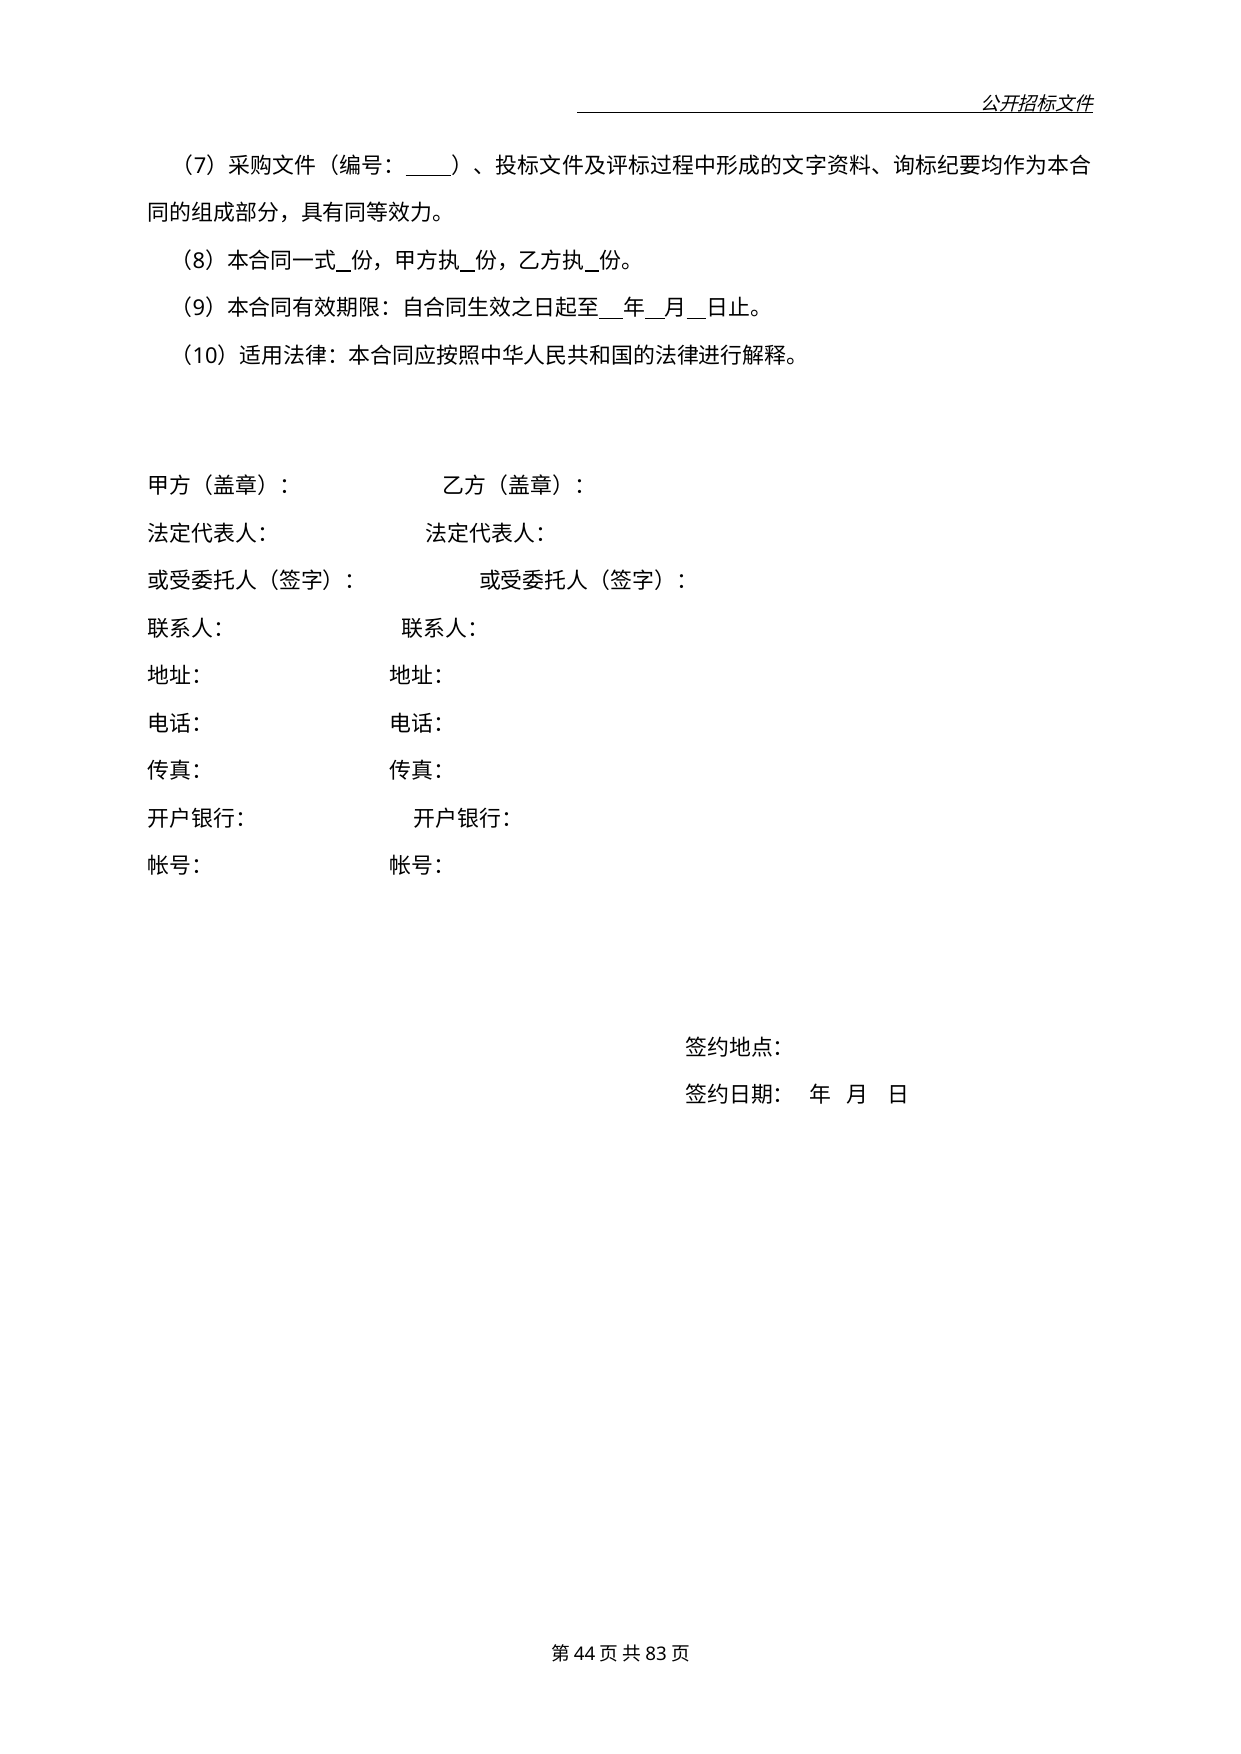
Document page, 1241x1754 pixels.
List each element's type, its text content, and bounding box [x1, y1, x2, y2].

text 签约日期： 年 月 日 [148, 1077, 1092, 1109]
text 或受委托人（签字）： 或受委托人（签字）： [148, 563, 1092, 595]
text 地址： 地址： [148, 658, 1092, 690]
text （10）适用法律：本合同应按照中华人民共和国的法律进行解释。 [148, 338, 1092, 370]
text （7）采购文件（编号： ）、投标文件及评标过程中形成的文字资料、询标纪要均作为本合同的组成部分，具有同等效力。 [148, 148, 1092, 227]
text 电话： 电话： [148, 706, 1092, 737]
text 传真： 传真： [148, 753, 1092, 785]
text （9）本合同有效期限：自合同生效之日起至 年 月 日止。 [148, 290, 1092, 322]
text 帐号： 帐号： [148, 848, 1092, 880]
text 联系人： 联系人： [148, 611, 1092, 642]
text （8）本合同一式 份，甲方执 份，乙方执 份。 [148, 243, 1092, 274]
text 甲方（盖章）： 乙方（盖章）： [148, 468, 1092, 500]
text 法定代表人： 法定代表人： [148, 516, 1092, 547]
text 签约地点： [148, 1030, 1092, 1061]
text 开户银行： 开户银行： [148, 801, 1092, 832]
